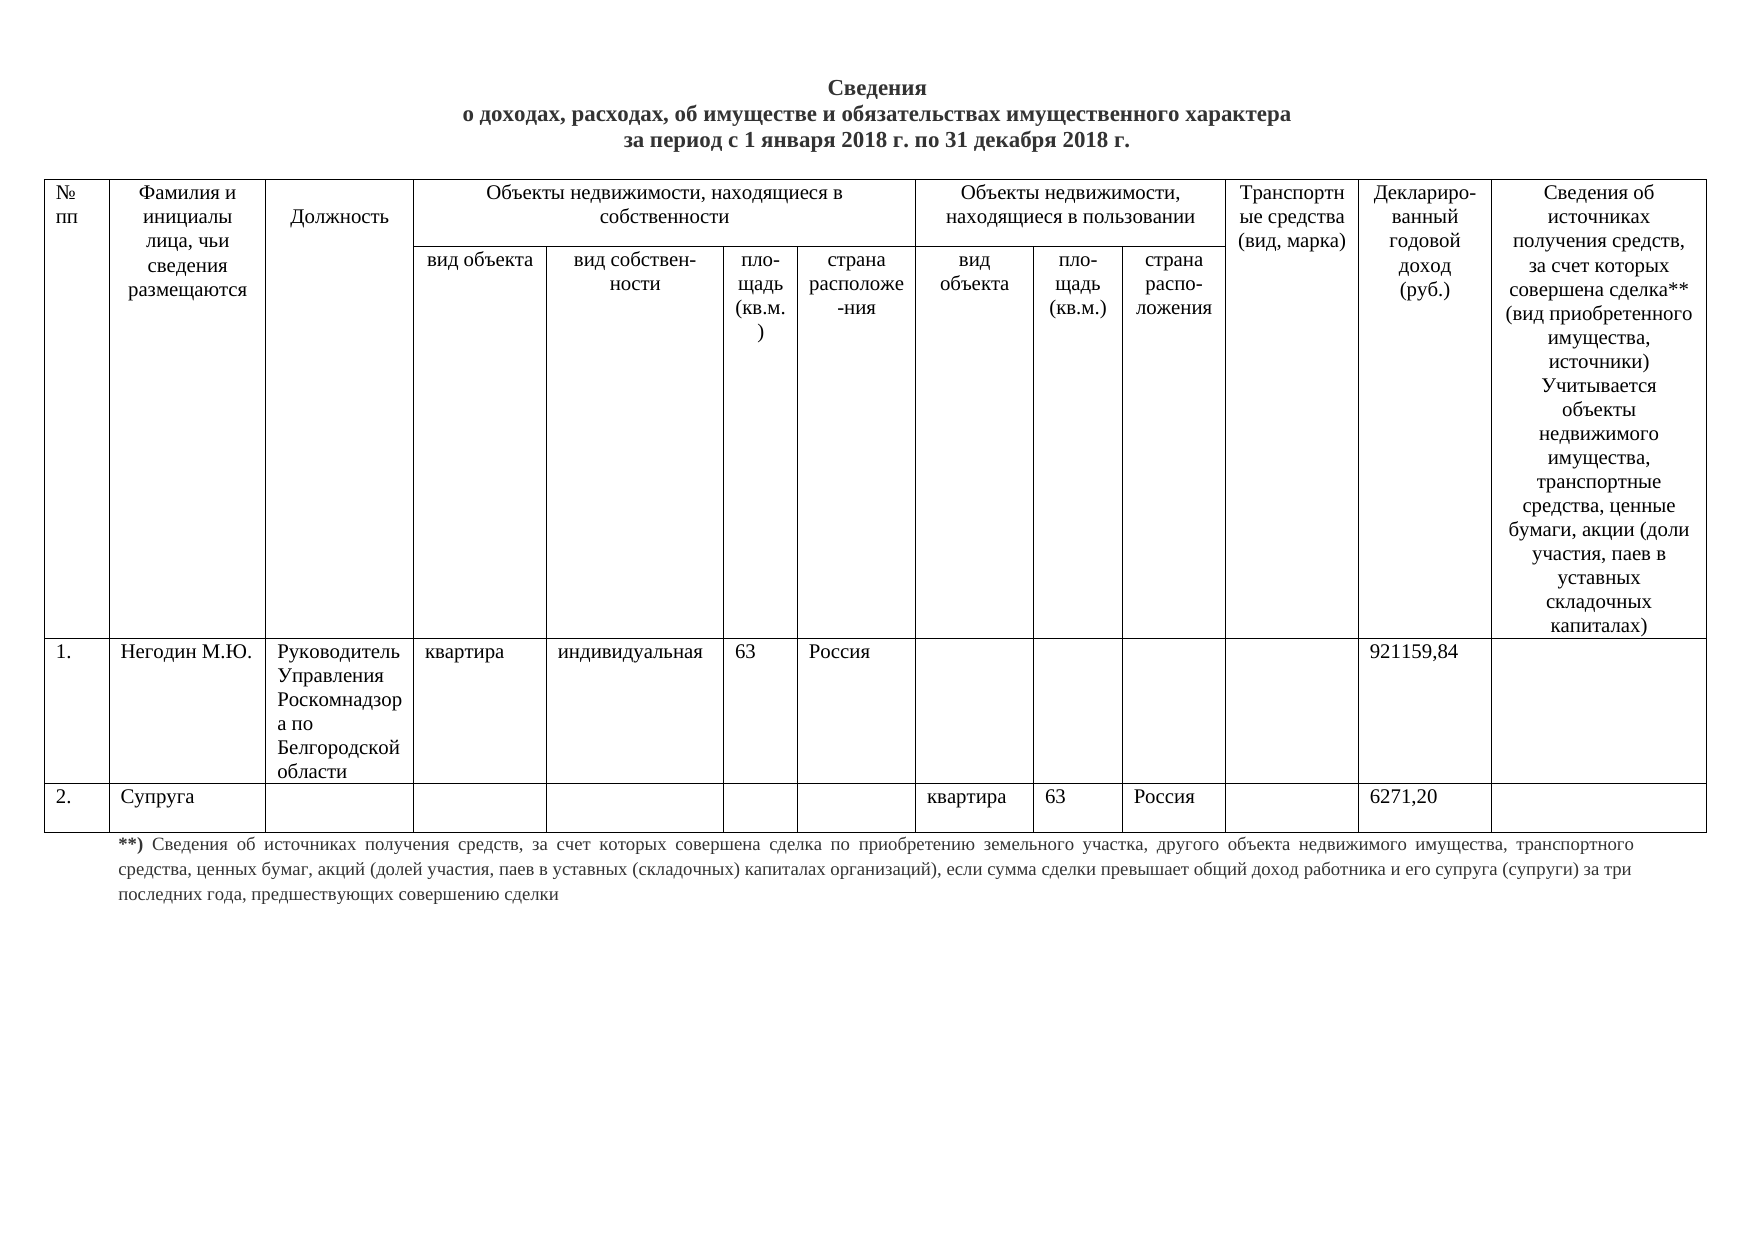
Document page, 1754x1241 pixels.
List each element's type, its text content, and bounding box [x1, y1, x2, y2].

table_cell [724, 784, 797, 832]
table_cell квартира [916, 784, 1033, 832]
table_header Объекты недвижимости, находящиеся в пользовании [916, 180, 1225, 246]
table_cell [266, 784, 413, 832]
table_cell Негодин М.Ю. [110, 639, 265, 783]
table_cell вид объекта [414, 247, 546, 637]
table_cell [547, 784, 723, 832]
table_cell пло-щадь (кв.м.) [1034, 247, 1122, 637]
text о доходах, расходах, об имуществе и обязательствах имущественного характера [118, 100, 1636, 127]
table_cell индивидуальная [547, 639, 723, 783]
table_cell 6271,20 [1359, 784, 1491, 832]
table_cell квартира [414, 639, 546, 783]
table_cell Супруга [110, 784, 265, 832]
table_cell [916, 639, 1033, 783]
table_header Должность [266, 180, 413, 637]
table_cell Руководитель Управления Роскомнадзора по Белгородской области [266, 639, 413, 783]
table_cell 63 [1034, 784, 1122, 832]
text **) Сведения об источниках получения средств, за счет которых совершена сделка по приобретению земельного участка, другого объекта недвижимого имущества, транспортного средства, ценных бумаг, акций (долей участия, паев в уставных (складочных) капиталах организаций), если сумма сделки превышает общий доход работника и его супруга (супруги) за три последних года, предшествующих совершению сделки [118, 833, 1636, 904]
table_cell страна расположе-ния [798, 247, 915, 637]
table_cell [1492, 784, 1706, 832]
table_header Сведения об источниках получения средств, за счет которых совершена сделка** (вид приобретенного имущества, источники) Учитывается объекты недвижимого имущества, транспортные средства, ценные бумаги, акции (доли участия, паев в уставных складочных капиталах) [1492, 180, 1706, 637]
table_cell [1226, 639, 1358, 783]
table_header № пп [45, 180, 109, 637]
table_cell 921159,84 [1359, 639, 1491, 783]
table_cell [1492, 639, 1706, 783]
table_cell вид собствен-ности [547, 247, 723, 637]
table_header Деклариро-ванный годовой доход (руб.) [1359, 180, 1491, 637]
table_cell Россия [798, 639, 915, 783]
table_header Транспортные средства (вид, марка) [1226, 180, 1358, 637]
table_cell [1226, 784, 1358, 832]
table_cell [414, 784, 546, 832]
table_cell [1034, 639, 1122, 783]
text Сведения [118, 74, 1636, 100]
table_cell страна распо-ложения [1123, 247, 1225, 637]
table_header Фамилия и инициалы лица, чьи сведения размещаются [110, 180, 265, 637]
table_cell 2. [45, 784, 109, 832]
table_header Объекты недвижимости, находящиеся в собственности [414, 180, 915, 246]
table_cell 1. [45, 639, 109, 783]
table_cell 63 [724, 639, 797, 783]
table_cell вид объекта [916, 247, 1033, 637]
text за период с 1 января 2018 г. по 31 декабря 2018 г. [118, 127, 1636, 153]
table_cell [798, 784, 915, 832]
table_cell [1123, 639, 1225, 783]
table_cell пло-щадь (кв.м.) [724, 247, 797, 637]
table_cell Россия [1123, 784, 1225, 832]
